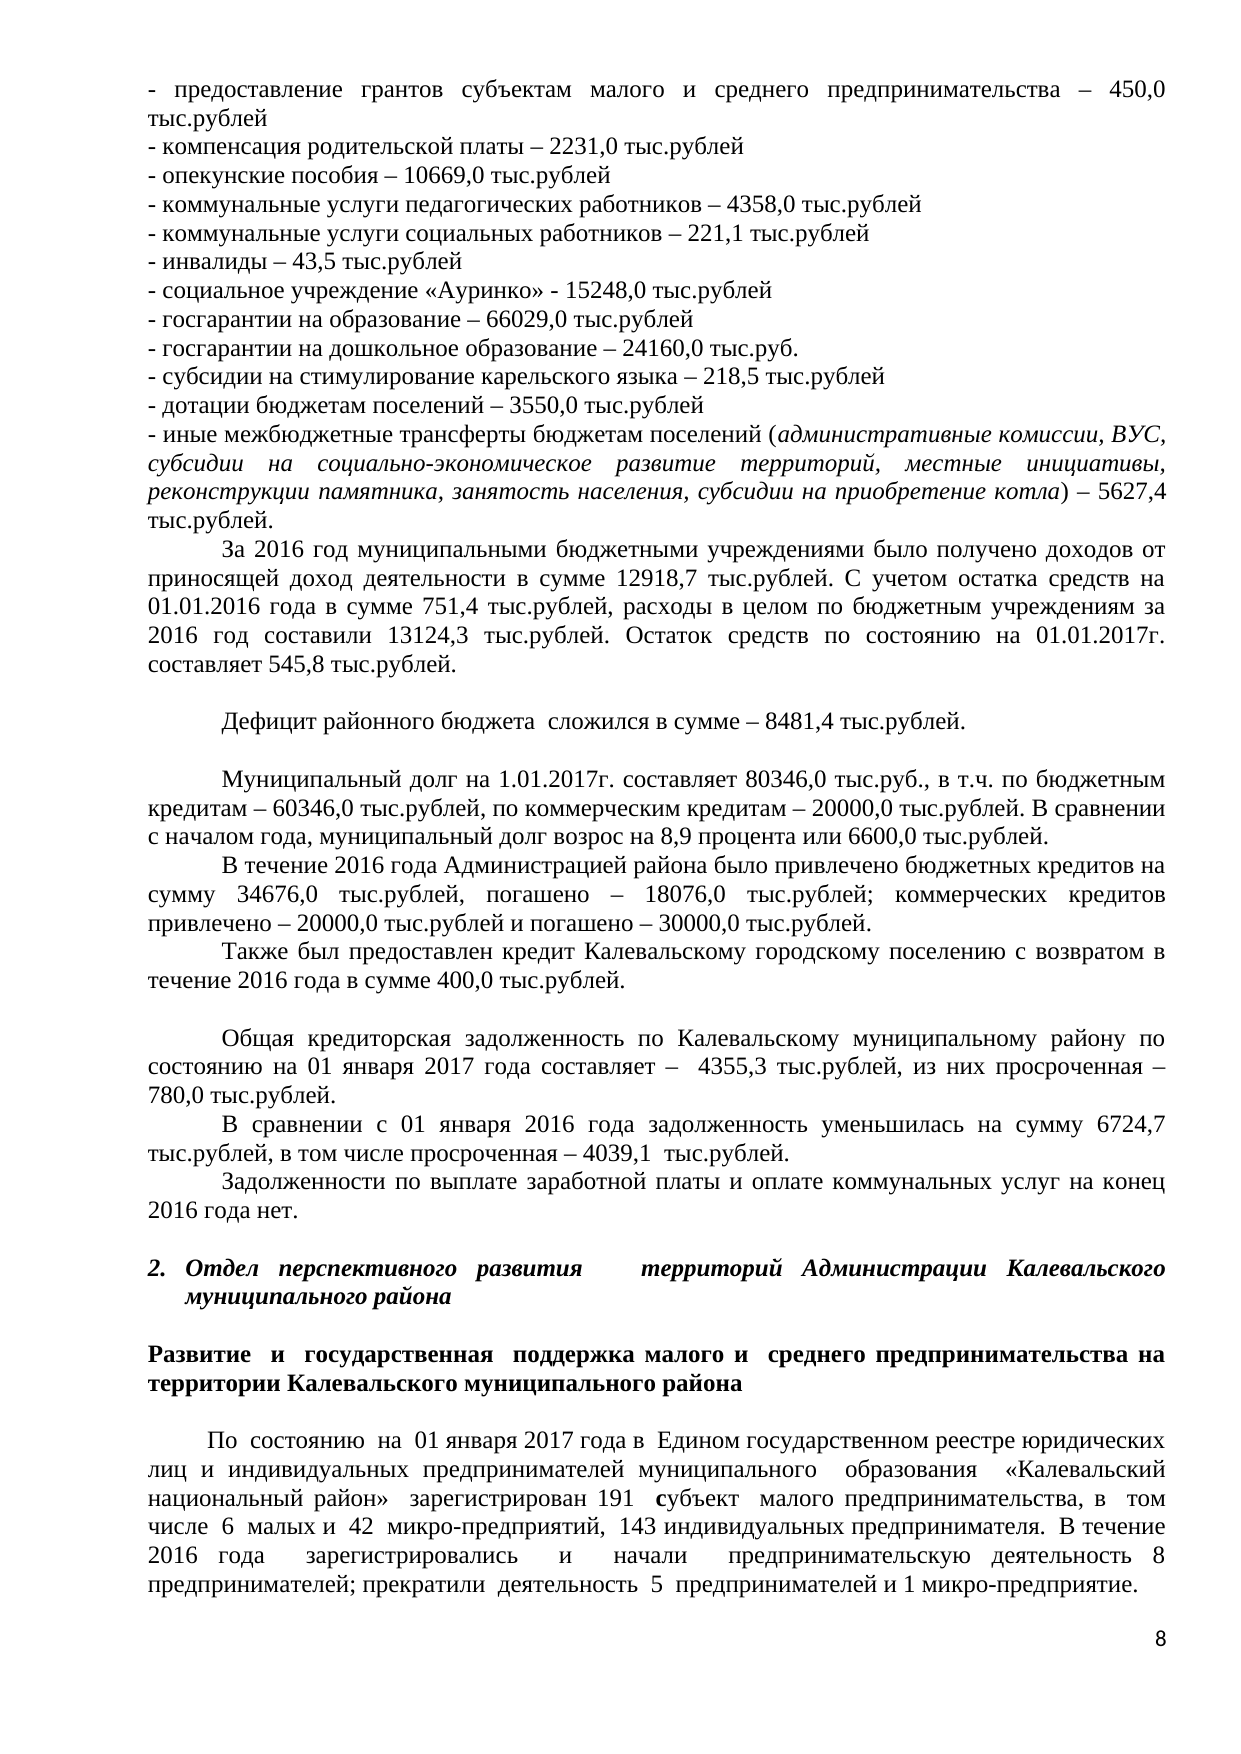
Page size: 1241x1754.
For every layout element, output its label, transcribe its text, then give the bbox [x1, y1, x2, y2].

text - коммунальные услуги социальных работников – 221,1 тыс.рублей [148, 218, 1166, 246]
text Общая кредиторская задолженность по Калевальскому муниципальному району по состоянию на 01 января 2017 года составляет – 4355,3 тыс.рублей, из них просроченная – 780,0 тыс.рублей. [148, 1023, 1166, 1109]
text - компенсация родительской платы – 2231,0 тыс.рублей [148, 131, 1166, 160]
text - иные межбюджетные трансферты бюджетам поселений (административные комиссии, ВУС, субсидии на социально-экономическое развитие территорий, местные инициативы, реконструкции памятника, занятость населения, субсидии на приобретение котла) – 5627,4 тыс.рублей. [148, 419, 1166, 534]
list Отдел перспективного развития территорий Администрации Калевальского муниципального района [148, 1253, 1166, 1310]
text - опекунские пособия – 10669,0 тыс.рублей [148, 160, 1166, 189]
text Развитие и государственная поддержка малого и среднего предпринимательства на территории Калевальского муниципального района [148, 1339, 1166, 1396]
text - коммунальные услуги педагогических работников – 4358,0 тыс.рублей [148, 189, 1166, 218]
text За 2016 год муниципальными бюджетными учреждениями было получено доходов от приносящей доход деятельности в сумме 12918,7 тыс.рублей. С учетом остатка средств на 01.01.2016 года в сумме 751,4 тыс.рублей, расходы в целом по бюджетным учреждениям за 2016 год составили 13124,3 тыс.рублей. Остаток средств по состоянию на 01.01.2017г. составляет 545,8 тыс.рублей. [148, 534, 1166, 678]
text По состоянию на 01 января 2017 года в Едином государственном реестре юридических лиц и индивидуальных предпринимателей муниципального образования «Калевальский национальный район» зарегистрирован 191 субъект малого предпринимательства, в том числе 6 малых и 42 микро-предприятий, 143 индивидуальных предпринимателя. В течение 2016 года зарегистрировались и начали предпринимательскую деятельность 8 предпринимателей; прекратили деятельность 5 предпринимателей и 1 микро-предприятие. [148, 1425, 1166, 1598]
text Задолженности по выплате заработной платы и оплате коммунальных услуг на конец 2016 года нет. [148, 1166, 1166, 1224]
text В течение 2016 года Администрацией района было привлечено бюджетных кредитов на сумму 34676,0 тыс.рублей, погашено – 18076,0 тыс.рублей; коммерческих кредитов привлечено – 20000,0 тыс.рублей и погашено – 30000,0 тыс.рублей. [148, 850, 1166, 936]
text - госгарантии на дошкольное образование – 24160,0 тыс.руб. [148, 333, 1166, 361]
text - госгарантии на образование – 66029,0 тыс.рублей [148, 304, 1166, 333]
text Также был предоставлен кредит Калевальскому городскому поселению с возвратом в течение 2016 года в сумме 400,0 тыс.рублей. [148, 936, 1166, 994]
text - дотации бюджетам поселений – 3550,0 тыс.рублей [148, 390, 1166, 419]
text - инвалиды – 43,5 тыс.рублей [148, 246, 1166, 275]
text - предоставление грантов субъектам малого и среднего предпринимательства – 450,0 тыс.рублей [148, 74, 1166, 131]
text - социальное учреждение «Ауринко» - 15248,0 тыс.рублей [148, 275, 1166, 304]
text Дефицит районного бюджета сложился в сумме – 8481,4 тыс.рублей. [148, 706, 1166, 735]
text Муниципальный долг на 1.01.2017г. составляет 80346,0 тыс.руб., в т.ч. по бюджетным кредитам – 60346,0 тыс.рублей, по коммерческим кредитам – 20000,0 тыс.рублей. В сравнении с началом года, муниципальный долг возрос на 8,9 процента или 6600,0 тыс.рублей. [148, 764, 1166, 850]
text - субсидии на стимулирование карельского языка – 218,5 тыс.рублей [148, 361, 1166, 390]
text В сравнении с 01 января 2016 года задолженность уменьшилась на сумму 6724,7 тыс.рублей, в том числе просроченная – 4039,1 тыс.рублей. [148, 1109, 1166, 1166]
